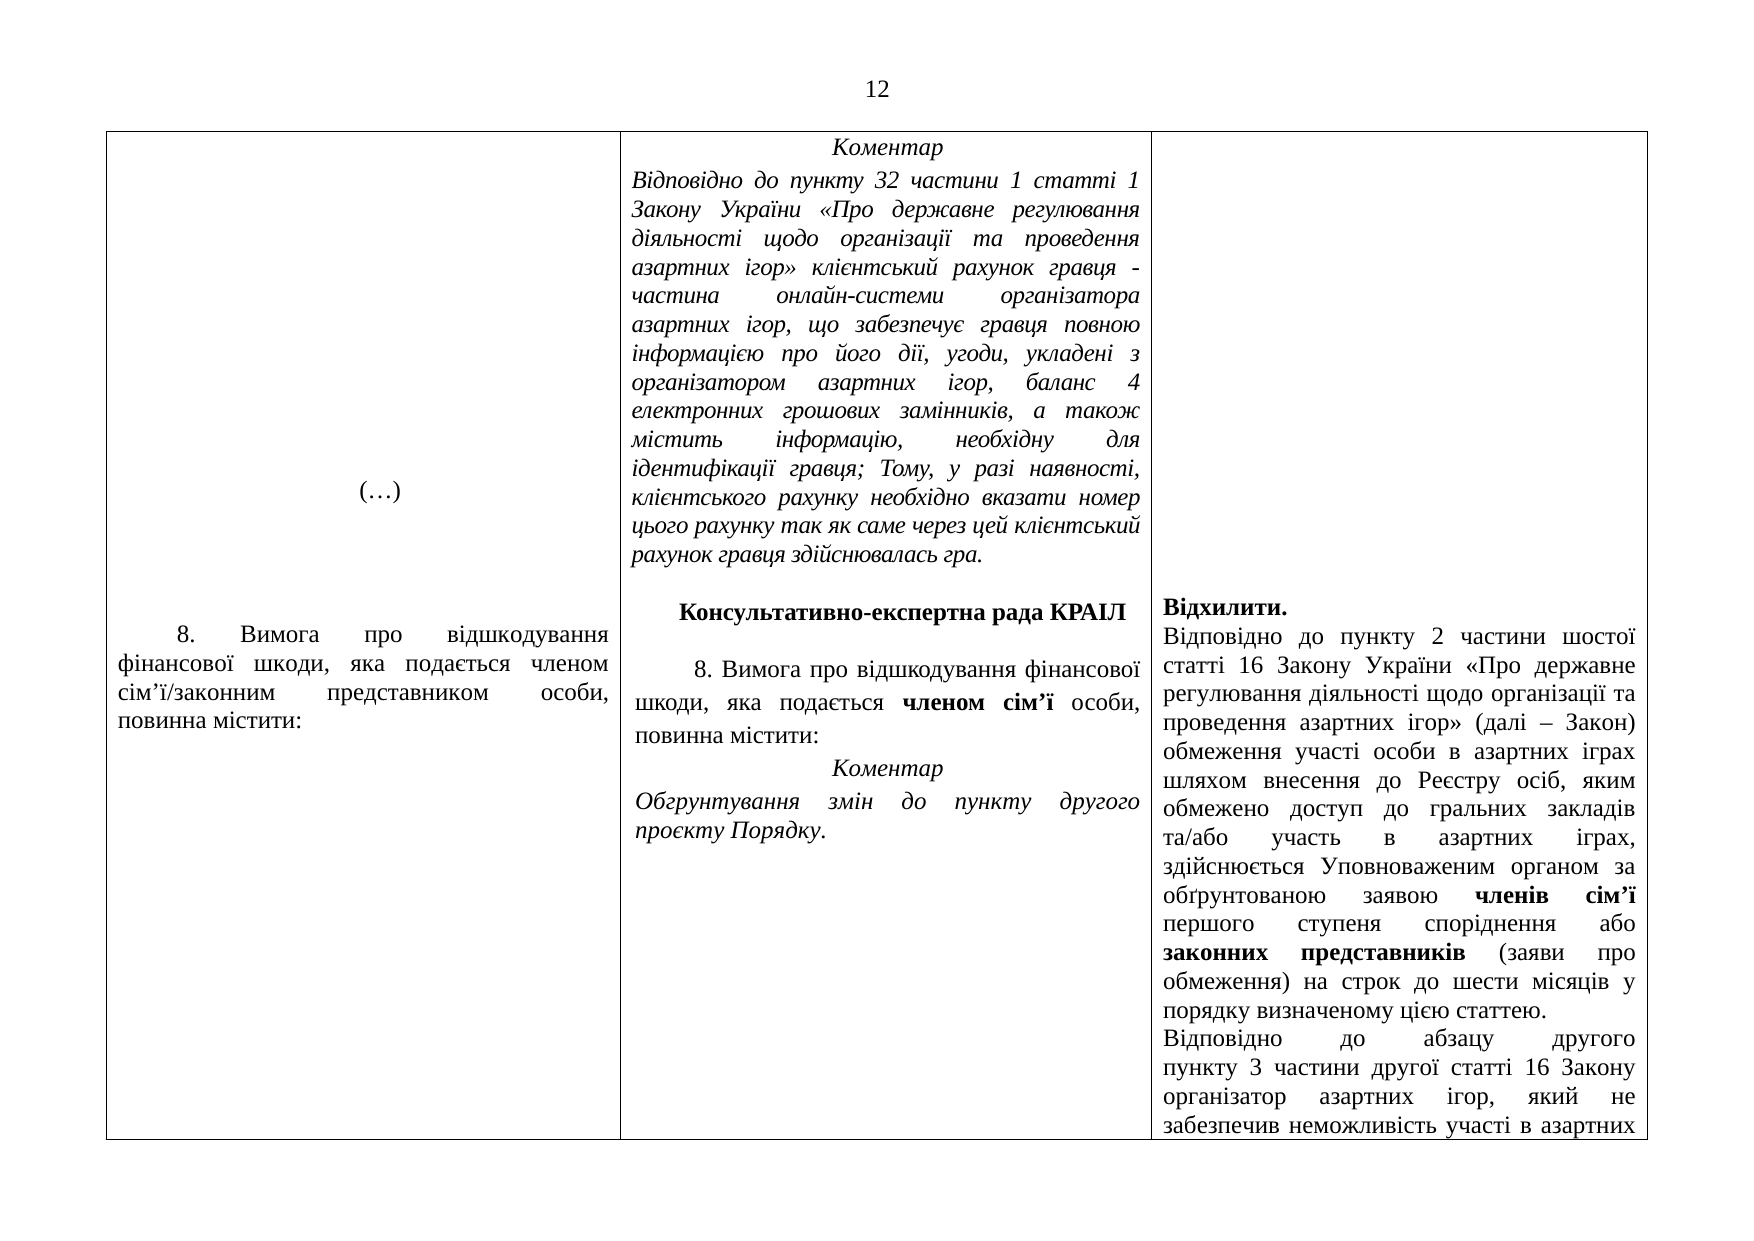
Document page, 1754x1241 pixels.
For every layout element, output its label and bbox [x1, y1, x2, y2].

table_cell [621, 132, 1151, 1138]
table_cell [107, 132, 620, 1138]
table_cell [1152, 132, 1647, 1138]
